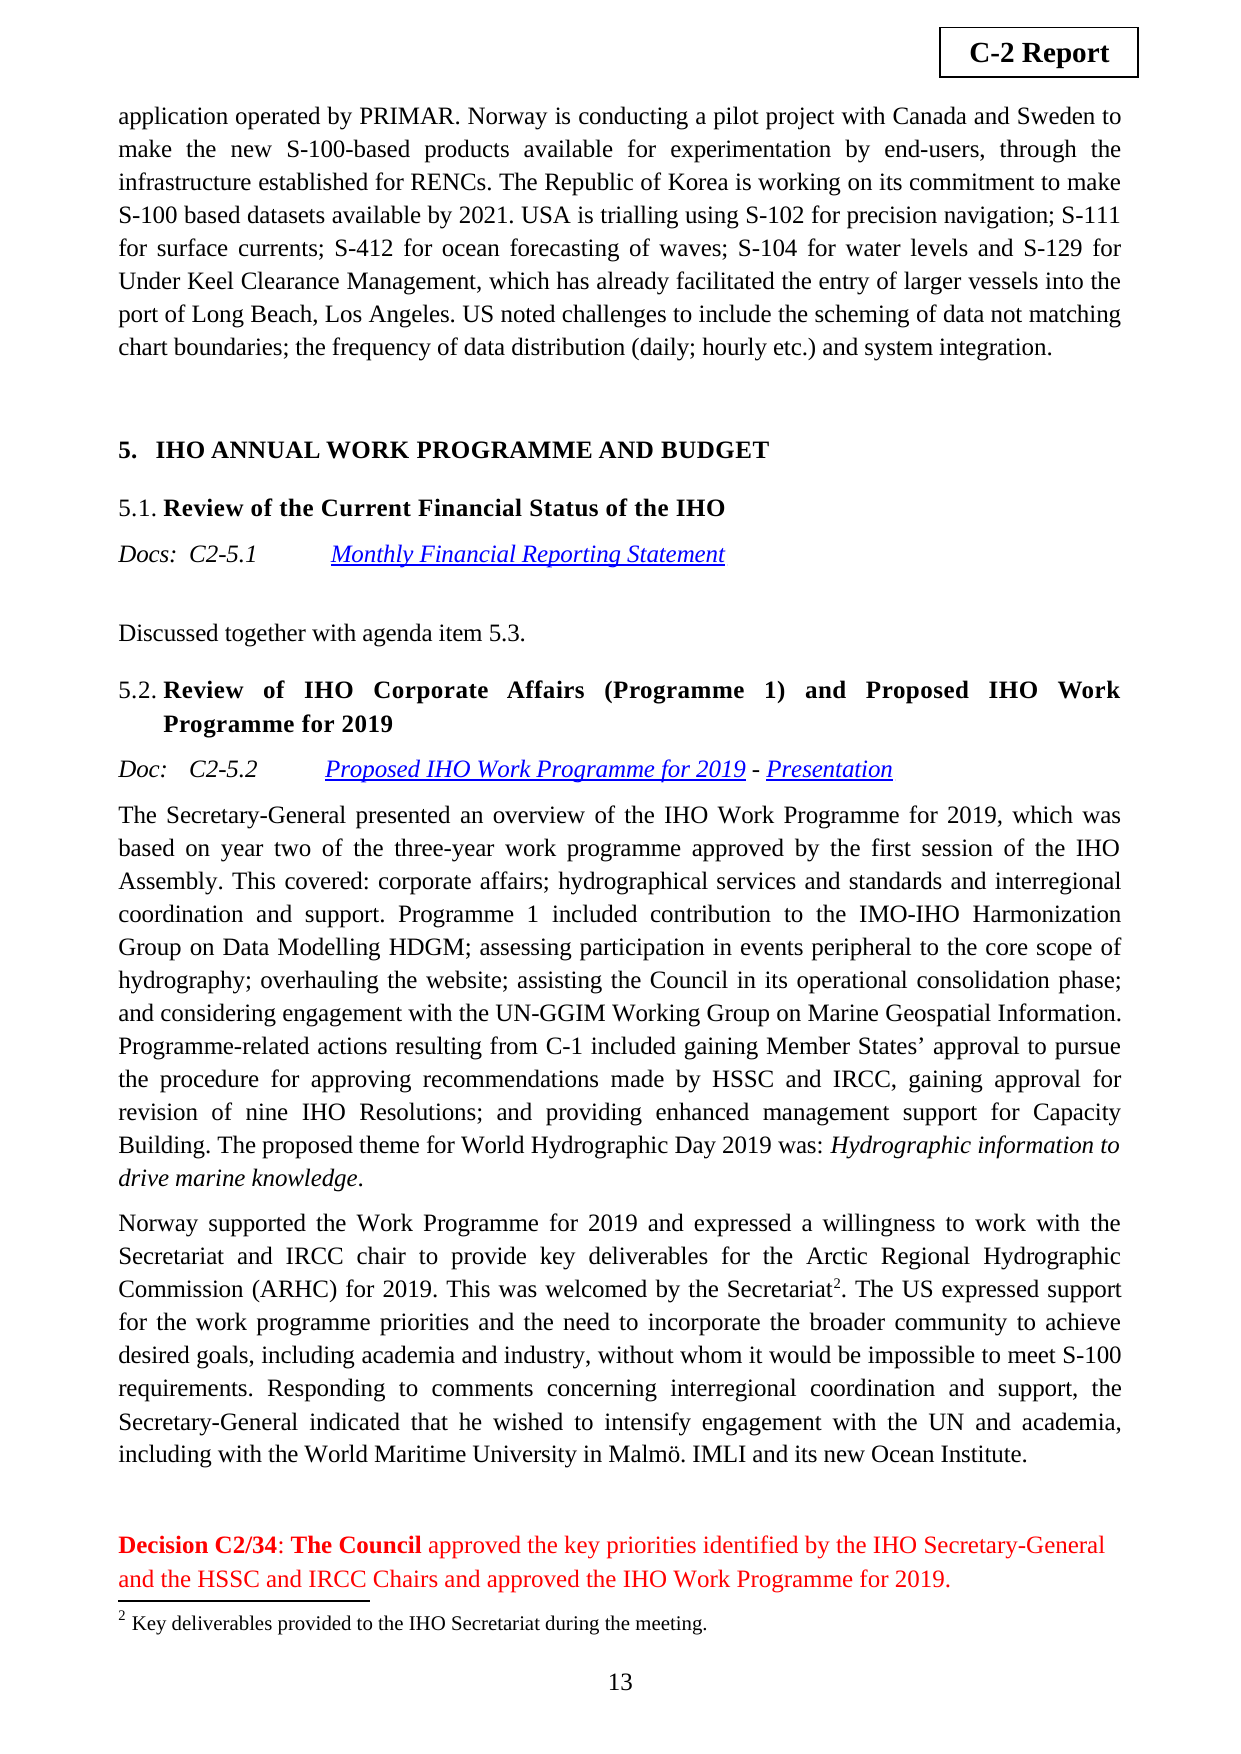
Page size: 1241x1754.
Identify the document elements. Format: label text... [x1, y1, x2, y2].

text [118, 101, 1122, 361]
text Docs: C2-5.1 Monthly Financial Reporting Statement [118, 539, 1122, 568]
list Review of the Current Financial Status of the IHO [118, 493, 1122, 522]
text Discussed together with agenda item 5.3. [118, 618, 1122, 646]
text Doc: C2-5.2 Proposed IHO Work Programme for 2019 - Presentation [118, 754, 1122, 783]
list Review of IHO Corporate Affairs (Programme 1) and Proposed IHO Work Programme for 2019 [118, 676, 1122, 737]
text Norway supported the Work Programme for 2019 and expressed a willingness to work with the Secretariat and IRCC chair to provide key deliverables for the Arctic Regional Hydrographic Commission (ARHC) for 2019. This was welcomed by the Secretariat. The US expressed support for the work programme priorities and the need to incorporate the broader community to achieve desired goals, including academia and industry, without whom it would be impossible to meet S-100 requirements. Responding to comments concerning interregional coordination and support, the Secretary-General indicated that he wished to intensify engagement with the UN and academia, including with the World Maritime University in Malmö. IMLI and its new Ocean Institute. [118, 1208, 1122, 1468]
text The Secretary-General presented an overview of the IHO Work Programme for 2019, which was based on year two of the three-year work programme approved by the first session of the IHO Assembly. This covered: corporate affairs; hydrographical services and standards and interregional coordination and support. Programme 1 included contribution to the IMO-IHO Harmonization Group on Data Modelling HDGM; assessing participation in events peripheral to the core scope of hydrography; overhauling the website; assisting the Council in its operational consolidation phase; and considering engagement with the UN-GGIM Working Group on Marine Geospatial Information. Programme-related actions resulting from C-1 included gaining Member States’ approval to pursue the procedure for approving recommendations made by HSSC and IRCC, gaining approval for revision of nine IHO Resolutions; and providing enhanced management support for Capacity Building. The proposed theme for World Hydrographic Day 2019 was: Hydrographic information to drive marine knowledge. [118, 800, 1122, 1192]
list IHO ANNUAL WORK PROGRAMME AND BUDGET [118, 436, 1122, 464]
text Decision C2/34: The Council approved the key priorities identified by the IHO Secretary-General and the HSSC and IRCC Chairs and approved the IHO Work Programme for 2019. [118, 1531, 1122, 1592]
